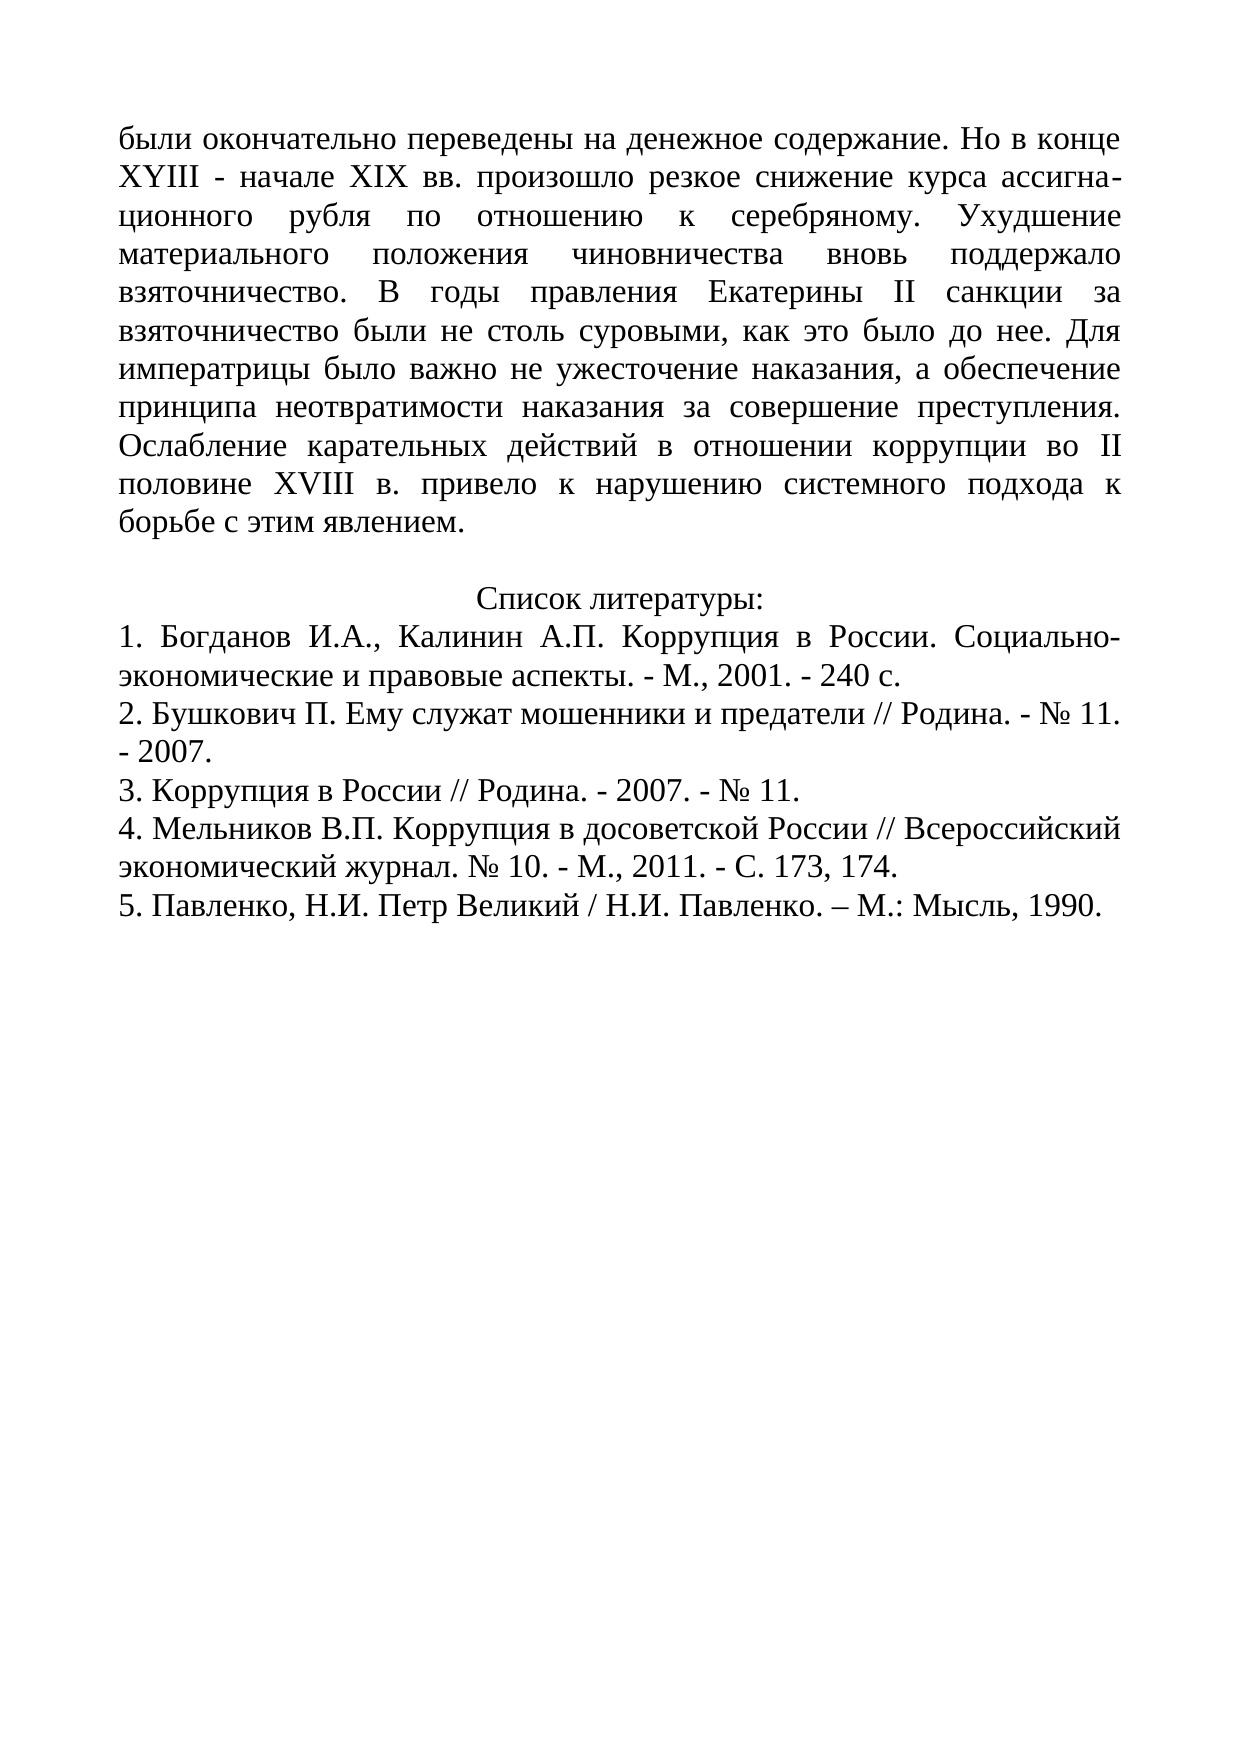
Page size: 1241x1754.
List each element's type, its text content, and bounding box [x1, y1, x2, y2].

text 1. Богданов И.А., Калинин А.П. Коррупция в России. Социально- экономические и правовые аспекты. - М., 2001. - 240 с. [118, 616, 1122, 693]
text 4. Мельников В.П. Коррупция в досоветской России // Всероссийский экономический журнал. № 10. - М., 2011. - С. 173, 174. [118, 808, 1122, 885]
text 5. Павленко, Н.И. Петр Великий / Н.И. Павленко. – М.: Мысль, 1990. [118, 885, 1122, 923]
text 3. Коррупция в России // Родина. - 2007. - № 11. [118, 770, 1122, 808]
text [118, 118, 1122, 540]
text Список литературы: [118, 578, 1122, 616]
text 2. Бушкович П. Ему служат мошенники и предатели // Родина. - № 11. - 2007. [118, 693, 1122, 770]
